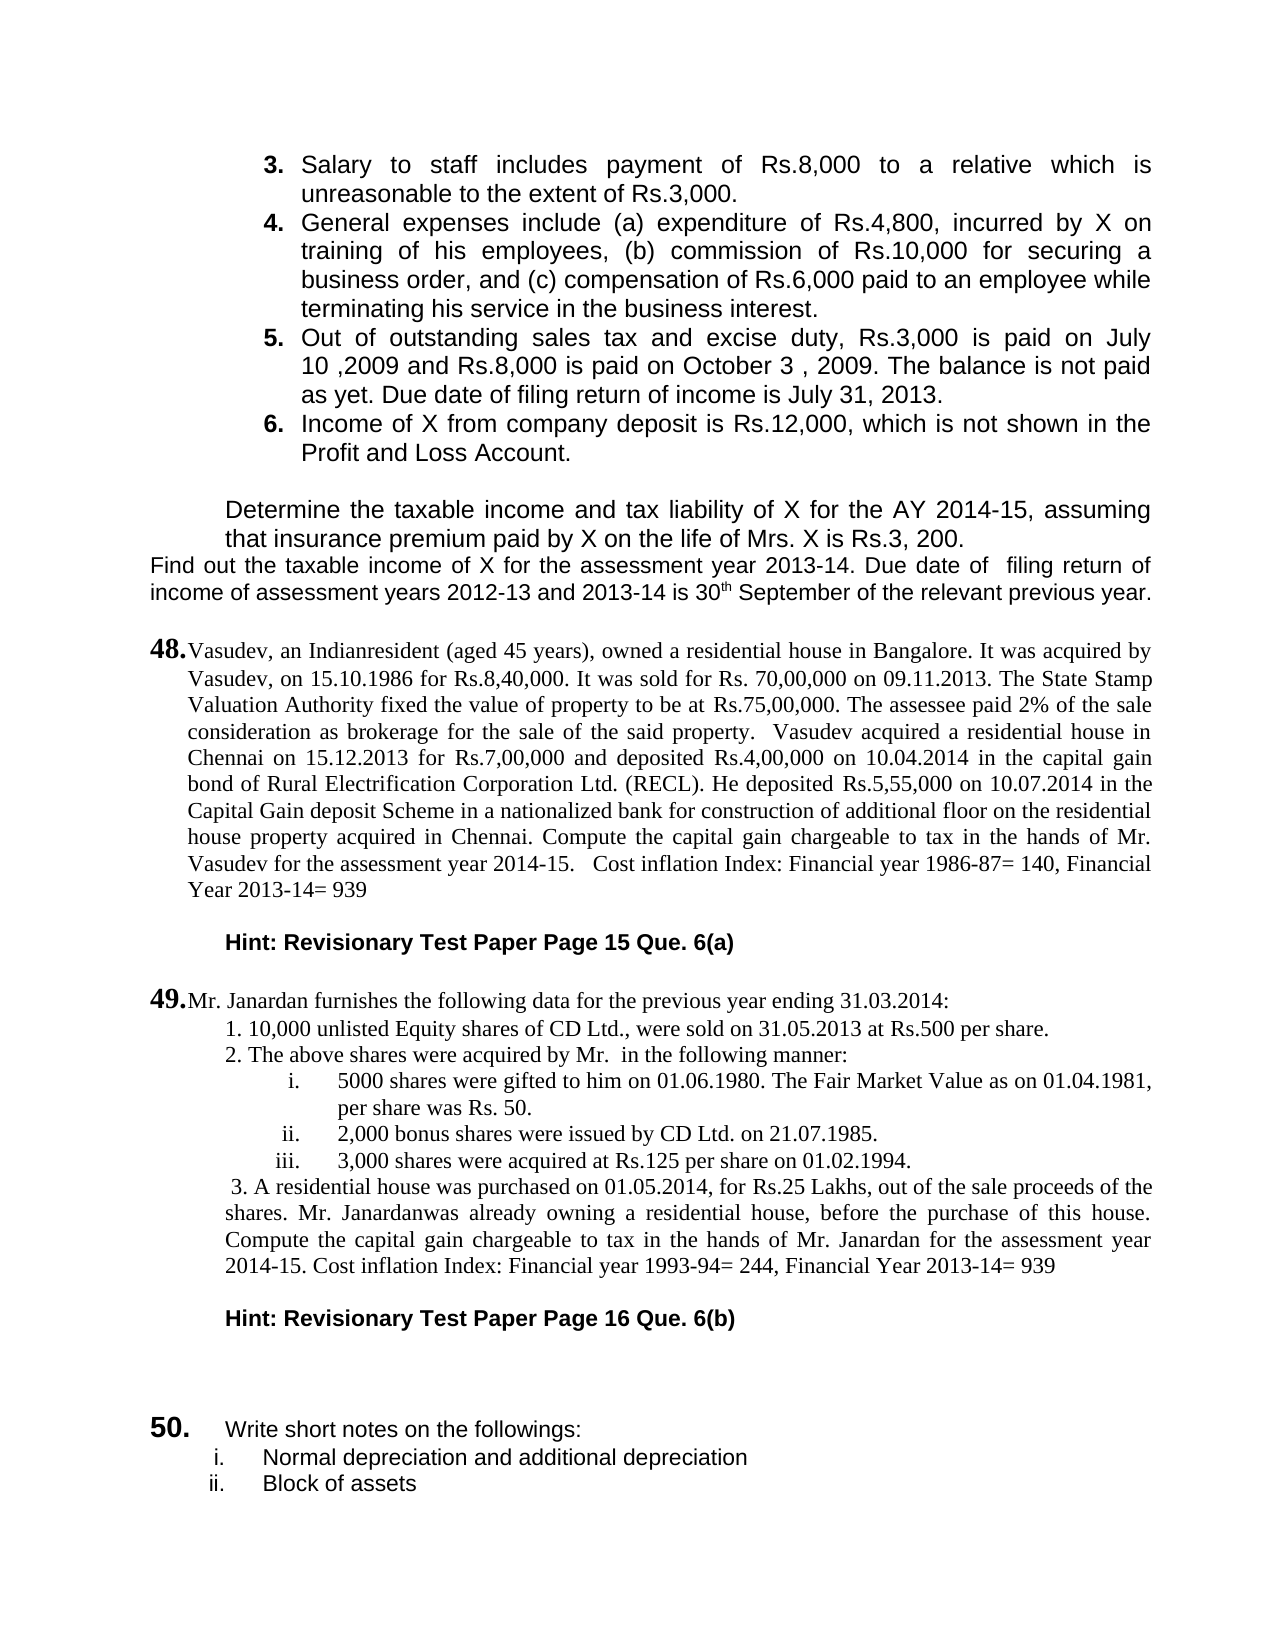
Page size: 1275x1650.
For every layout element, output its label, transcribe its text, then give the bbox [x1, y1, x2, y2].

list Write short notes on the followings: [150, 1410, 1153, 1444]
list Out of outstanding sales tax and excise duty, Rs.3,000 is paid on July 10 ,2009 and Rs.8,000 is paid on October 3 , 2009. The balance is not paid as yet. Due date of filing return of income is July 31, 2013. [263, 322, 1153, 409]
list Normal depreciation and additional depreciation [225, 1444, 1153, 1470]
list 3,000 shares were acquired at Rs.125 per share on 01.02.1994. [300, 1147, 1153, 1173]
list Block of assets [225, 1470, 1153, 1496]
list Income of X from company deposit is Rs.12,000, which is not shown in the Profit and Loss Account. [263, 409, 1153, 466]
list 2. The above shares were acquired by Mr. in the following manner: [225, 1041, 1153, 1068]
list 1. 10,000 unlisted Equity shares of CD Ltd., were sold on 31.05.2013 at Rs.500 per share. [225, 1015, 1153, 1041]
list 2,000 bonus shares were issued by CD Ltd. on 21.07.1985. [300, 1120, 1153, 1147]
list Hint: Revisionary Test Paper Page 16 Que. 6(b) [225, 1305, 1153, 1331]
text Find out the taxable income of X for the assessment year 2013-14. Due date of filing return of income of assessment years 2012-13 and 2013-14 is 30th September of the relevant previous year. [150, 552, 1153, 605]
list Vasudev, an Indianresident (aged 45 years), owned a residential house in Bangalore. It was acquired by Vasudev, on 15.10.1986 for Rs.8,40,000. It was sold for Rs. 70,00,000 on 09.11.2013. The State Stamp Valuation Authority fixed the value of property to be at Rs.75,00,000. The assessee paid 2% of the sale consideration as brokerage for the sale of the said property. Vasudev acquired a residential house in Chennai on 15.12.2013 for Rs.7,00,000 and deposited Rs.4,00,000 on 10.04.2014 in the capital gain bond of Rural Electrification Corporation Ltd. (RECL). He deposited Rs.5,55,000 on 10.07.2014 in the Capital Gain deposit Scheme in a nationalized bank for construction of additional floor on the residential house property acquired in Chennai. Compute the capital gain chargeable to tax in the hands of Mr. Vasudev for the assessment year 2014-15. Cost inflation Index: Financial year 1986-87= 140, Financial Year 2013-14= 939 [150, 632, 1153, 902]
list 5000 shares were gifted to him on 01.06.1980. The Fair Market Value as on 01.04.1981, per share was Rs. 50. [300, 1068, 1153, 1120]
text Determine the taxable income and tax liability of X for the AY 2014-15, assuming that insurance premium paid by X on the life of Mrs. X is Rs.3, 200. [225, 495, 1153, 552]
list Salary to staff includes payment of Rs.8,000 to a relative which is unreasonable to the extent of Rs.3,000. [263, 150, 1153, 207]
list 3. A residential house was purchased on 01.05.2014, for Rs.25 Lakhs, out of the sale proceeds of the shares. Mr. Janardanwas already owning a residential house, before the purchase of this house. Compute the capital gain chargeable to tax in the hands of Mr. Janardan for the assessment year 2014-15. Cost inflation Index: Financial year 1993-94= 244, Financial Year 2013-14= 939 [225, 1173, 1153, 1278]
list General expenses include (a) expenditure of Rs.4,800, incurred by X on training of his employees, (b) commission of Rs.10,000 for securing a business order, and (c) compensation of Rs.6,000 paid to an employee while terminating his service in the business interest. [263, 207, 1153, 322]
list Hint: Revisionary Test Paper Page 15 Que. 6(a) [225, 929, 1153, 955]
list Mr. Janardan furnishes the following data for the previous year ending 31.03.2014: [150, 981, 1153, 1015]
